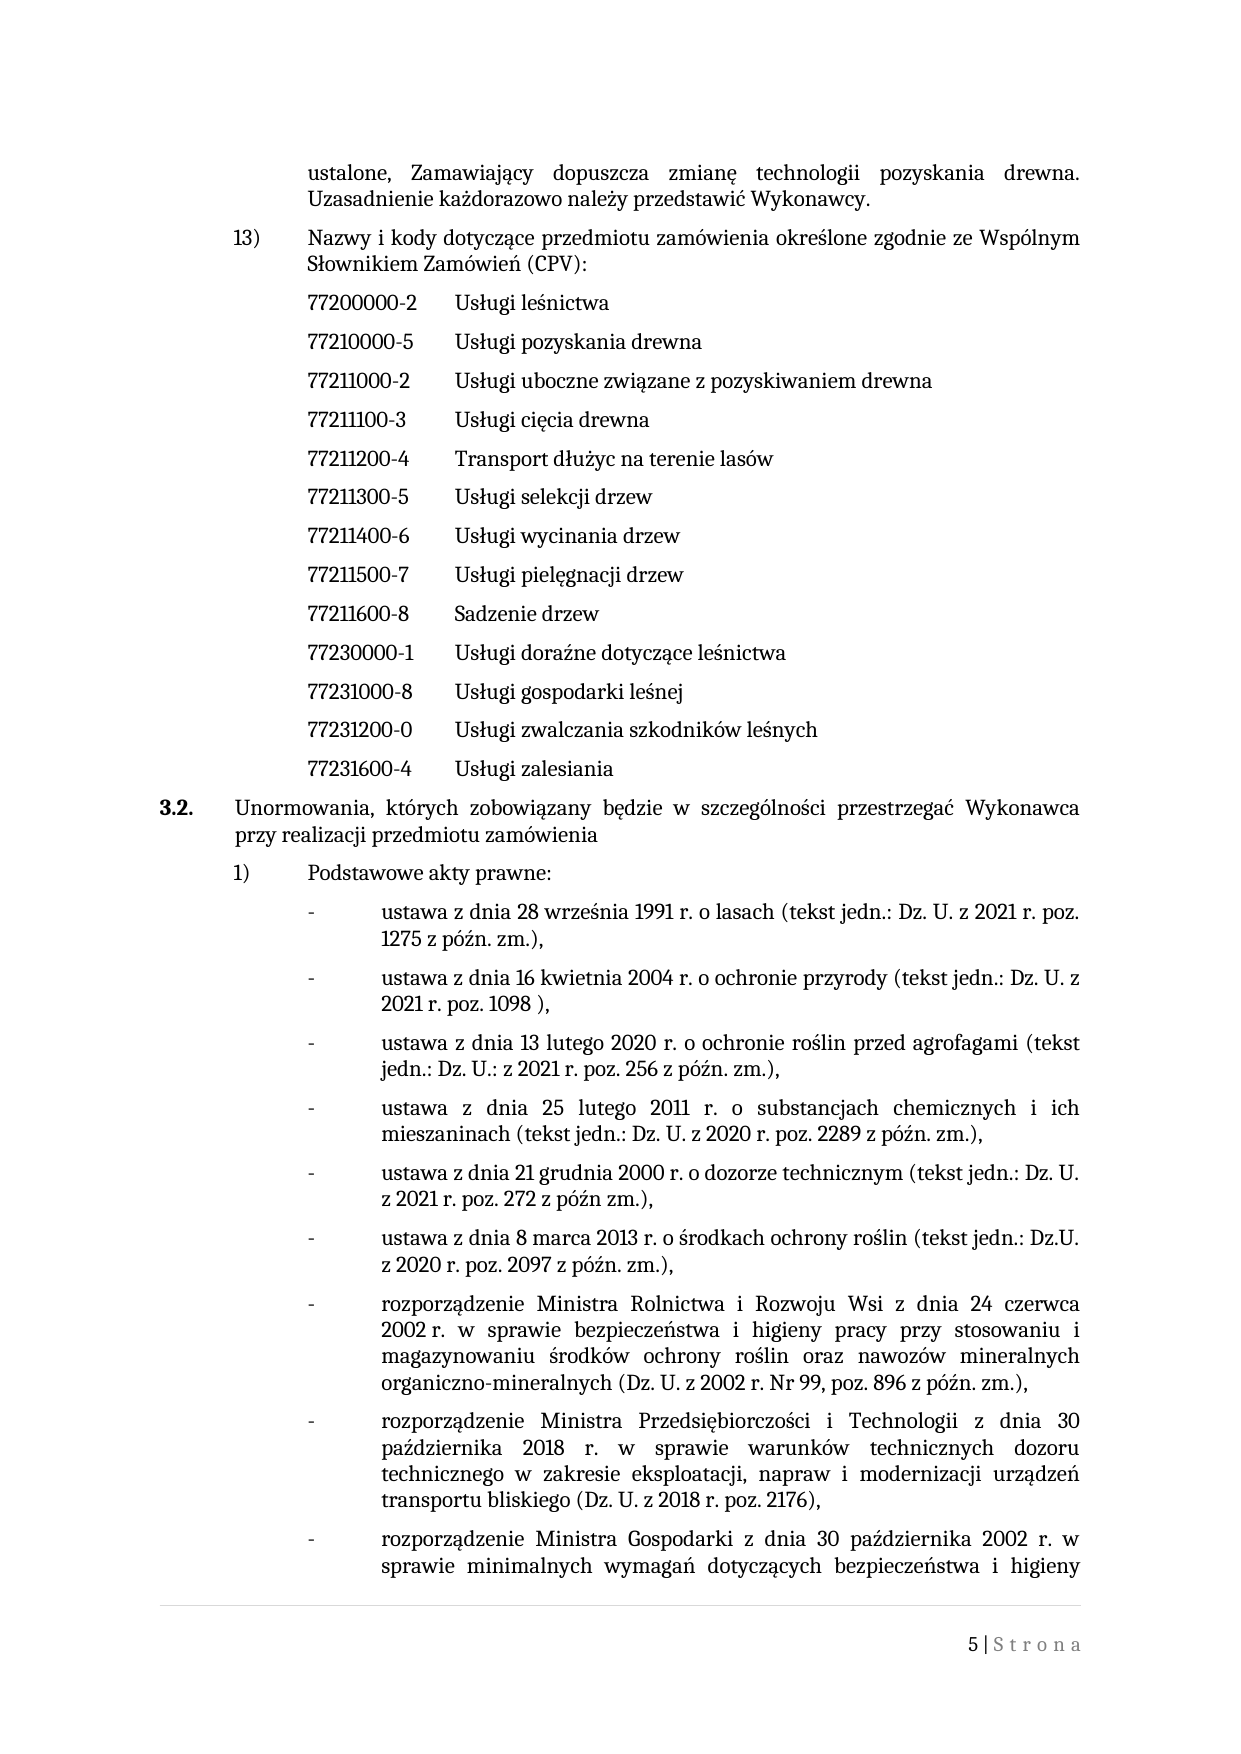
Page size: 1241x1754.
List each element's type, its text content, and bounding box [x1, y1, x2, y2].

list Unormowania, których zobowiązany będzie w szczególności przestrzegać Wykonawca przy realizacji przedmiotu zamówienia [159, 795, 1081, 848]
text 77211500-7 Usługi pielęgnacji drzew [307, 562, 1081, 588]
text 13) Nazwy i kody dotyczące przedmiotu zamówienia określone zgodnie ze Wspólnym Słownikiem Zamówień (CPV): [233, 225, 1081, 277]
text 77211300-5 Usługi selekcji drzew [307, 484, 1081, 511]
text - rozporządzenie Ministra Rolnictwa i Rozwoju Wsi z dnia 24 czerwca 2002 r. w sprawie bezpieczeństwa i higieny pracy przy stosowaniu i magazynowaniu środków ochrony roślin oraz nawozów mineralnych organiczno-mineralnych (Dz. U. z 2002 r. Nr 99, poz. 896 z późn. zm.), [307, 1290, 1081, 1396]
text 77211200-4 Transport dłużyc na terenie lasów [307, 445, 1081, 472]
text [307, 1526, 1081, 1579]
text 77211100-3 Usługi cięcia drewna [307, 406, 1081, 433]
text - ustawa z dnia 16 kwietnia 2004 r. o ochronie przyrody (tekst jedn.: Dz. U. z 2021 r. poz. 1098 ), [307, 964, 1081, 1017]
text 1) Podstawowe akty prawne: [233, 860, 1081, 887]
text 77211600-8 Sadzenie drzew [307, 601, 1081, 627]
text 77200000-2 Usługi leśnictwa [307, 290, 1081, 316]
text - ustawa z dnia 8 marca 2013 r. o środkach ochrony roślin (tekst jedn.: Dz.U. z 2020 r. poz. 2097 z późn. zm.), [307, 1225, 1081, 1278]
text 77231600-4 Usługi zalesiania [307, 756, 1081, 782]
text 77231000-8 Usługi gospodarki leśnej [307, 678, 1081, 705]
text - rozporządzenie Ministra Przedsiębiorczości i Technologii z dnia 30 października 2018 r. w sprawie warunków technicznych dozoru technicznego w zakresie eksploatacji, napraw i modernizacji urządzeń transportu bliskiego (Dz. U. z 2018 r. poz. 2176), [307, 1408, 1081, 1514]
text 77211000-2 Usługi uboczne związane z pozyskiwaniem drewna [307, 368, 1081, 394]
text - ustawa z dnia 13 lutego 2020 r. o ochronie roślin przed agrofagami (tekst jedn.: Dz. U.: z 2021 r. poz. 256 z późn. zm.), [307, 1029, 1081, 1082]
text 77231200-0 Usługi zwalczania szkodników leśnych [307, 717, 1081, 744]
text - ustawa z dnia 25 lutego 2011 r. o substancjach chemicznych i ich mieszaninach (tekst jedn.: Dz. U. z 2020 r. poz. 2289 z późn. zm.), [307, 1095, 1081, 1147]
text 77210000-5 Usługi pozyskania drewna [307, 329, 1081, 355]
text - ustawa z dnia 28 września 1991 r. o lasach (tekst jedn.: Dz. U. z 2021 r. poz. 1275 z późn. zm.), [307, 899, 1081, 952]
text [233, 159, 1081, 212]
text 77230000-1 Usługi doraźne dotyczące leśnictwa [307, 639, 1081, 666]
text - ustawa z dnia 21 grudnia 2000 r. o dozorze technicznym (tekst jedn.: Dz. U. z 2021 r. poz. 272 z późn zm.), [307, 1160, 1081, 1213]
text 77211400-6 Usługi wycinania drzew [307, 523, 1081, 549]
